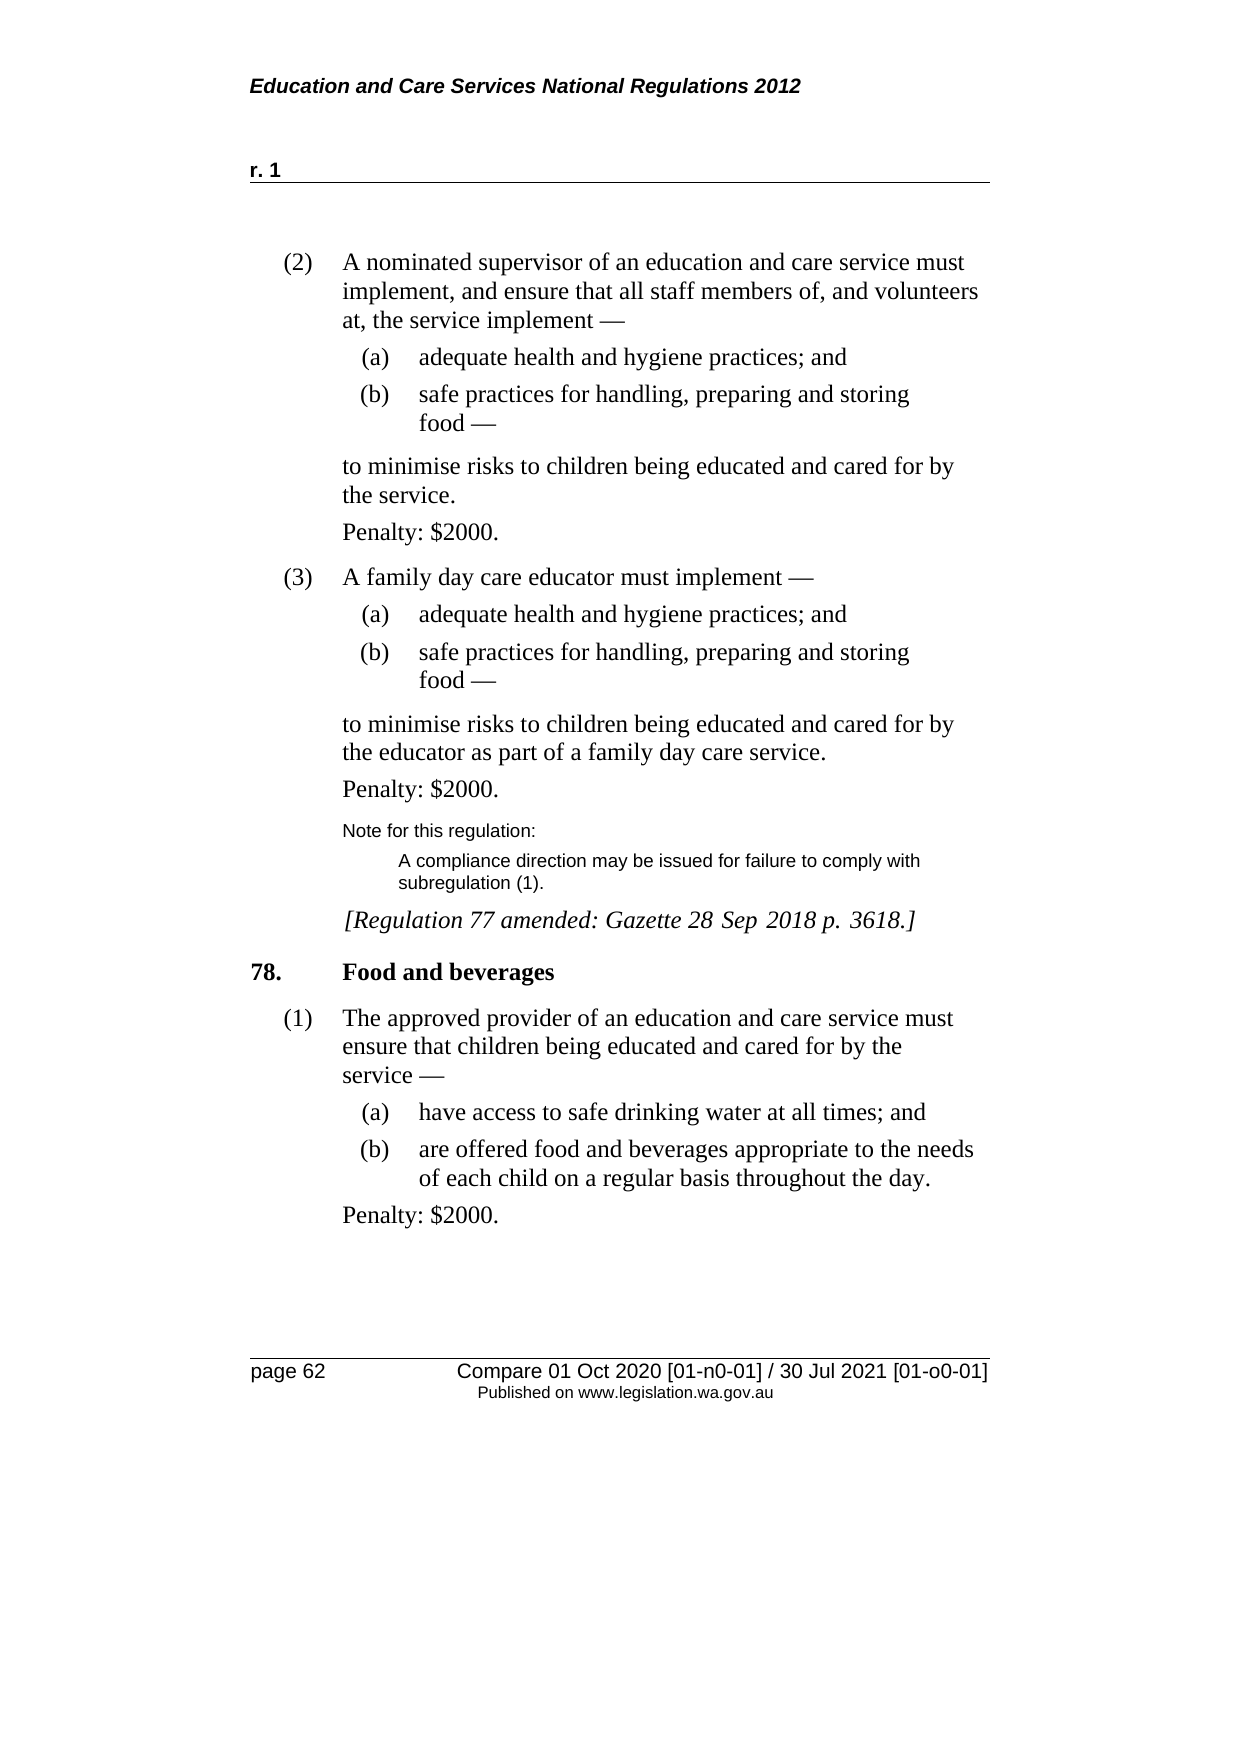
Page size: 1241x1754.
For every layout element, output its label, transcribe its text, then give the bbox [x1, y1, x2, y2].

text to minimise risks to children being educated and cared for by the educator as part of a family day care service. [250, 709, 990, 766]
text A compliance direction may be issued for failure to comply with subregulation (1). [250, 850, 990, 893]
subtitle Note for this regulation: [250, 820, 990, 842]
text (a) adequate health and hygiene practices; and [250, 342, 990, 371]
text (a) have access to safe drinking water at all times; and [250, 1097, 990, 1126]
text (2) A nominated supervisor of an education and care service must implement, and ensure that all staff members of, and volunteers at, the service implement — [250, 247, 990, 334]
text Penalty: $2000. [250, 517, 990, 546]
text (b) safe practices for handling, preparing and storing food — [250, 379, 990, 437]
text (1) The approved provider of an education and care service must ensure that children being educated and cared for by the service — [250, 1003, 990, 1089]
text (b) safe practices for handling, preparing and storing food — [250, 637, 990, 694]
text Penalty: $2000. [250, 1200, 990, 1229]
text [Regulation 77 amended: Gazette 28 Sep 2018 p. 3618.] [250, 906, 990, 934]
subtitle 78. Food and beverages [250, 957, 990, 986]
text to minimise risks to children being educated and cared for by the service. [250, 451, 990, 509]
text (3) A family day care educator must implement — [250, 562, 990, 591]
text Penalty: $2000. [250, 774, 990, 803]
text (a) adequate health and hygiene practices; and [250, 599, 990, 628]
text (b) are offered food and beverages appropriate to the needs of each child on a regular basis throughout the day. [250, 1134, 990, 1192]
